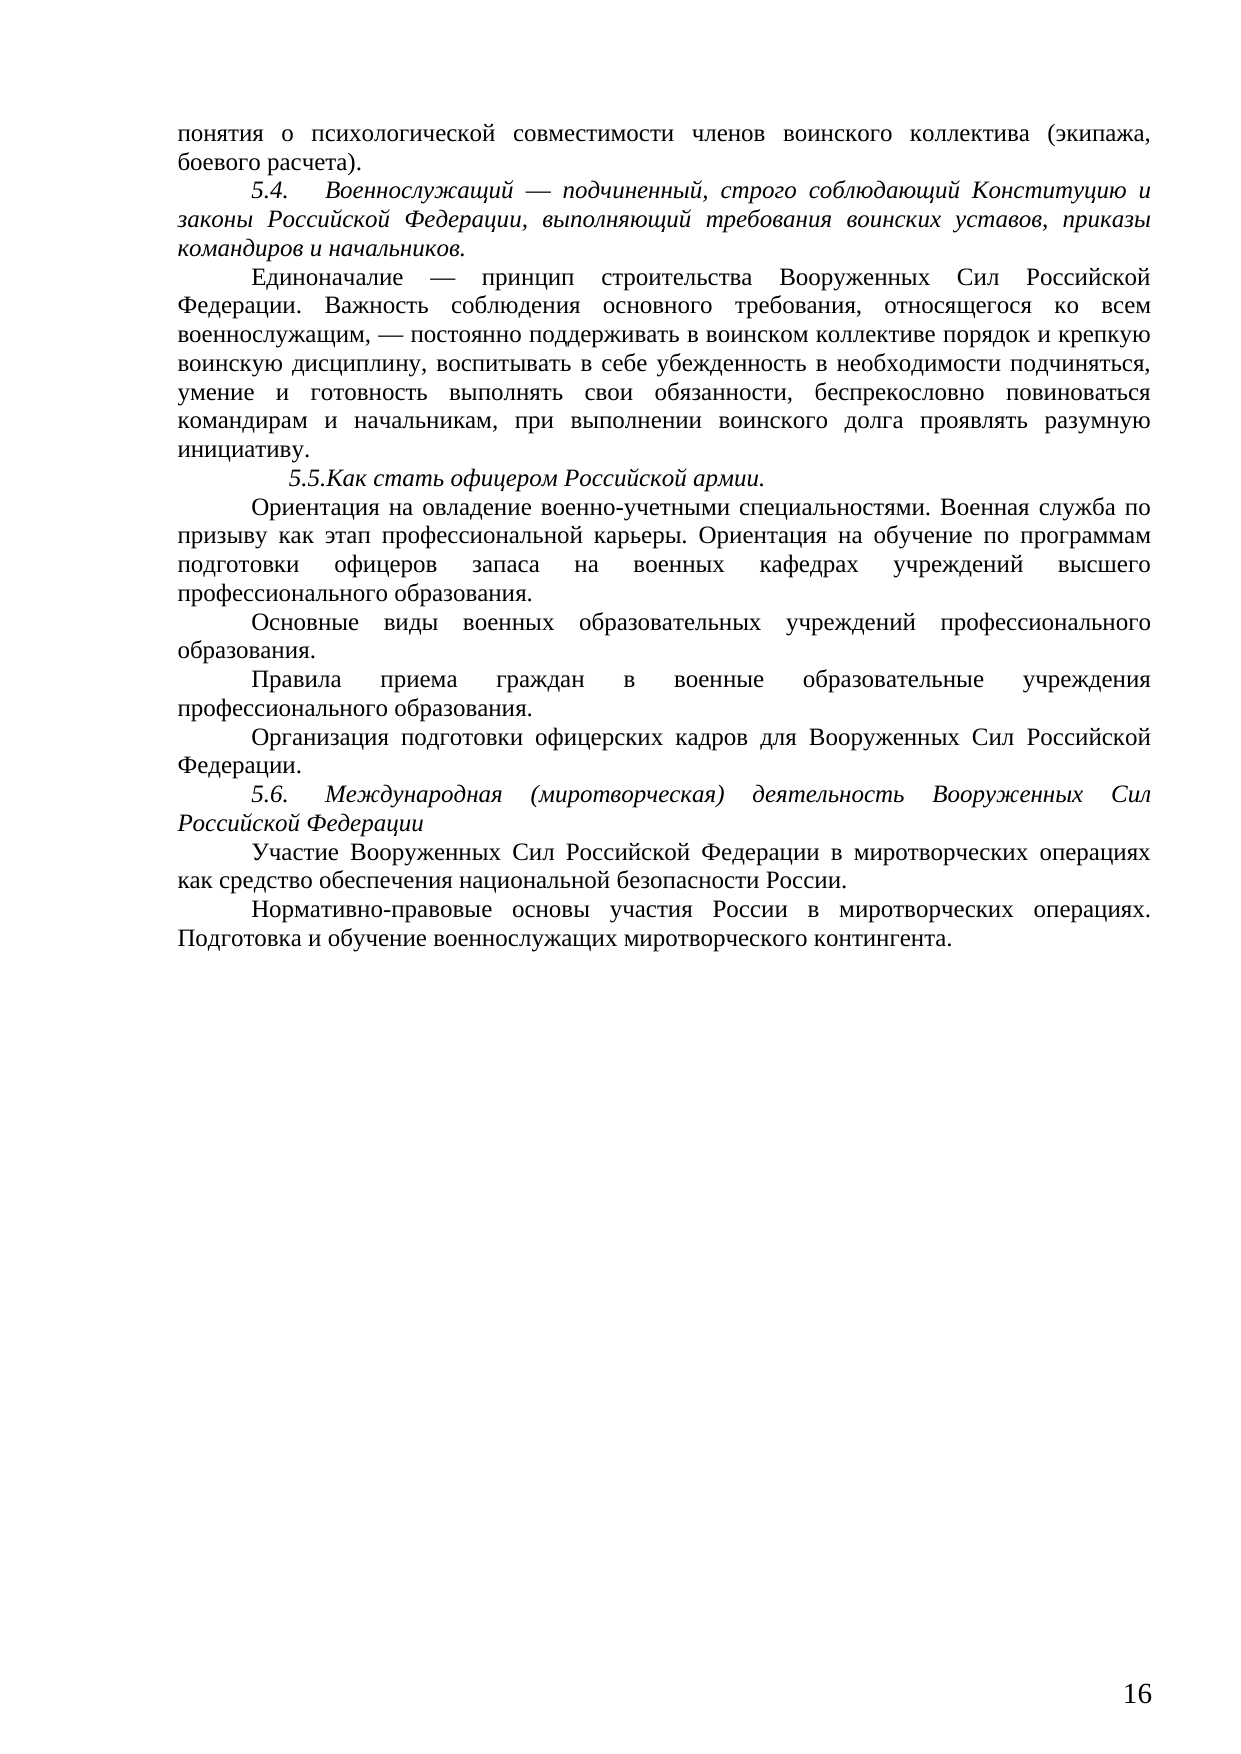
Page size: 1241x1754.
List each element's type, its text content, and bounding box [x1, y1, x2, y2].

text Ориентация на овладение военно-учетными специальностями. Военная служба по призыву как этап профессиональной карьеры. Ориентация на обучение по программам подготовки офицеров запаса на военных кафедрах учреждений высшего профессионального образования. [177, 492, 1152, 607]
text Единоначалие — принцип строительства Вооруженных Сил Российской Федерации. Важность соблюдения основного требования, относящегося ко всем военнослужащим, — постоянно поддерживать в воинском коллективе порядок и крепкую воинскую дисциплину, воспитывать в себе убежденность в необходимости подчиняться, умение и готовность выполнять свои обязанности, беспрекословно повиноваться командирам и начальникам, при выполнении воинского долга проявлять разумную инициативу. [177, 262, 1152, 463]
text 5.5.Как стать офицером Российской армии. [177, 463, 1152, 492]
text Организация подготовки офицерских кадров для Вооруженных Сил Российской Федерации. [177, 722, 1152, 779]
text 5.4. Военнослужащий — подчиненный, строго соблюдающий Конституцию и законы Российской Федерации, выполняющий требования воинских уставов, приказы командиров и начальников. [177, 176, 1152, 262]
text Участие Вооруженных Сил Российской Федерации в миротворческих операциях как средство обеспечения национальной безопасности России. [177, 837, 1152, 894]
text 5.6. Международная (миротворческая) деятельность Вооруженных Сил Российской Федерации [177, 779, 1152, 837]
text Основные виды военных образовательных учреждений профессионального образования. [177, 607, 1152, 664]
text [177, 118, 1152, 176]
text Нормативно-правовые основы участия России в миротворческих операциях. Подготовка и обучение военнослужащих миротворческого контингента. [177, 894, 1152, 952]
text Правила приема граждан в военные образовательные учреждения профессионального образования. [177, 664, 1152, 722]
